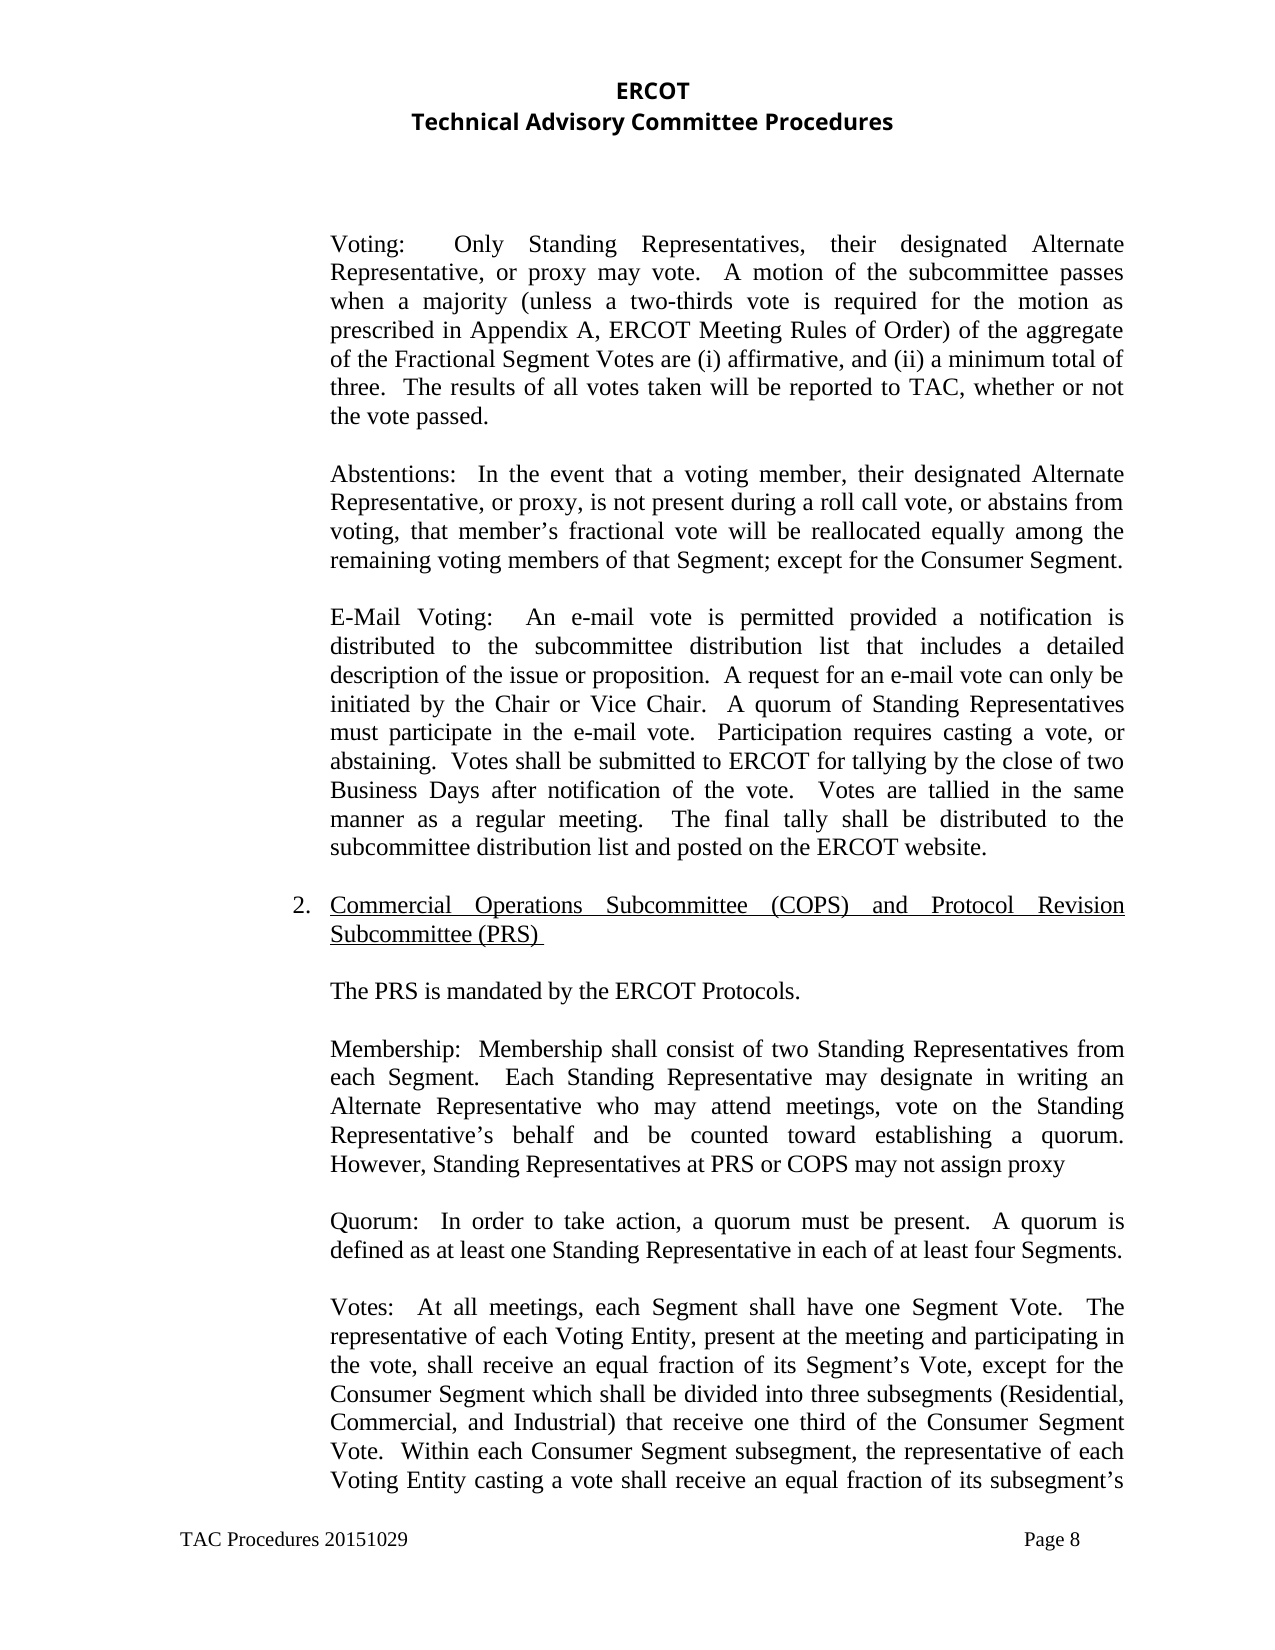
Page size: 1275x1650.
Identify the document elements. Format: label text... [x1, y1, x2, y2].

text Quorum: In order to take action, a quorum must be present. A quorum is defined as at least one Standing Representative in each of at least four Segments. [330, 1206, 1125, 1264]
text Abstentions: In the event that a voting member, their designated Alternate Representative, or proxy, is not present during a roll call vote, or abstains from voting, that member’s fractional vote will be reallocated equally among the remaining voting members of that Segment; except for the Consumer Segment. [330, 459, 1125, 574]
text Membership: Membership shall consist of two Standing Representatives from each Segment. Each Standing Representative may designate in writing an Alternate Representative who may attend meetings, vote on the Standing Representative’s behalf and be counted toward establishing a quorum. However, Standing Representatives at PRS or COPS may not assign proxy [330, 1034, 1125, 1177]
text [330, 1292, 1125, 1494]
text The PRS is mandated by the ERCOT Protocols. [330, 976, 1125, 1005]
text 2. Commercial Operations Subcommittee (COPS) and Protocol Revision Subcommittee (PRS) [180, 890, 1125, 947]
text Voting: Only Standing Representatives, their designated Alternate Representative, or proxy may vote. A motion of the subcommittee passes when a majority (unless a two-thirds vote is required for the motion as prescribed in Appendix A, ERCOT Meeting Rules of Order) of the aggregate of the Fractional Segment Votes are (i) affirmative, and (ii) a minimum total of three. The results of all votes taken will be reported to TAC, whether or not the vote passed. [330, 229, 1125, 430]
text E-Mail Voting: An e-mail vote is permitted provided a notification is distributed to the subcommittee distribution list that includes a detailed description of the issue or proposition. A request for an e-mail vote can only be initiated by the Chair or Vice Chair. A quorum of Standing Representatives must participate in the e-mail vote. Participation requires casting a vote, or abstaining. Votes shall be submitted to ERCOT for tallying by the close of two Business Days after notification of the vote. Votes are tallied in the same manner as a regular meeting. The final tally shall be distributed to the subcommittee distribution list and posted on the ERCOT website. [330, 602, 1125, 861]
